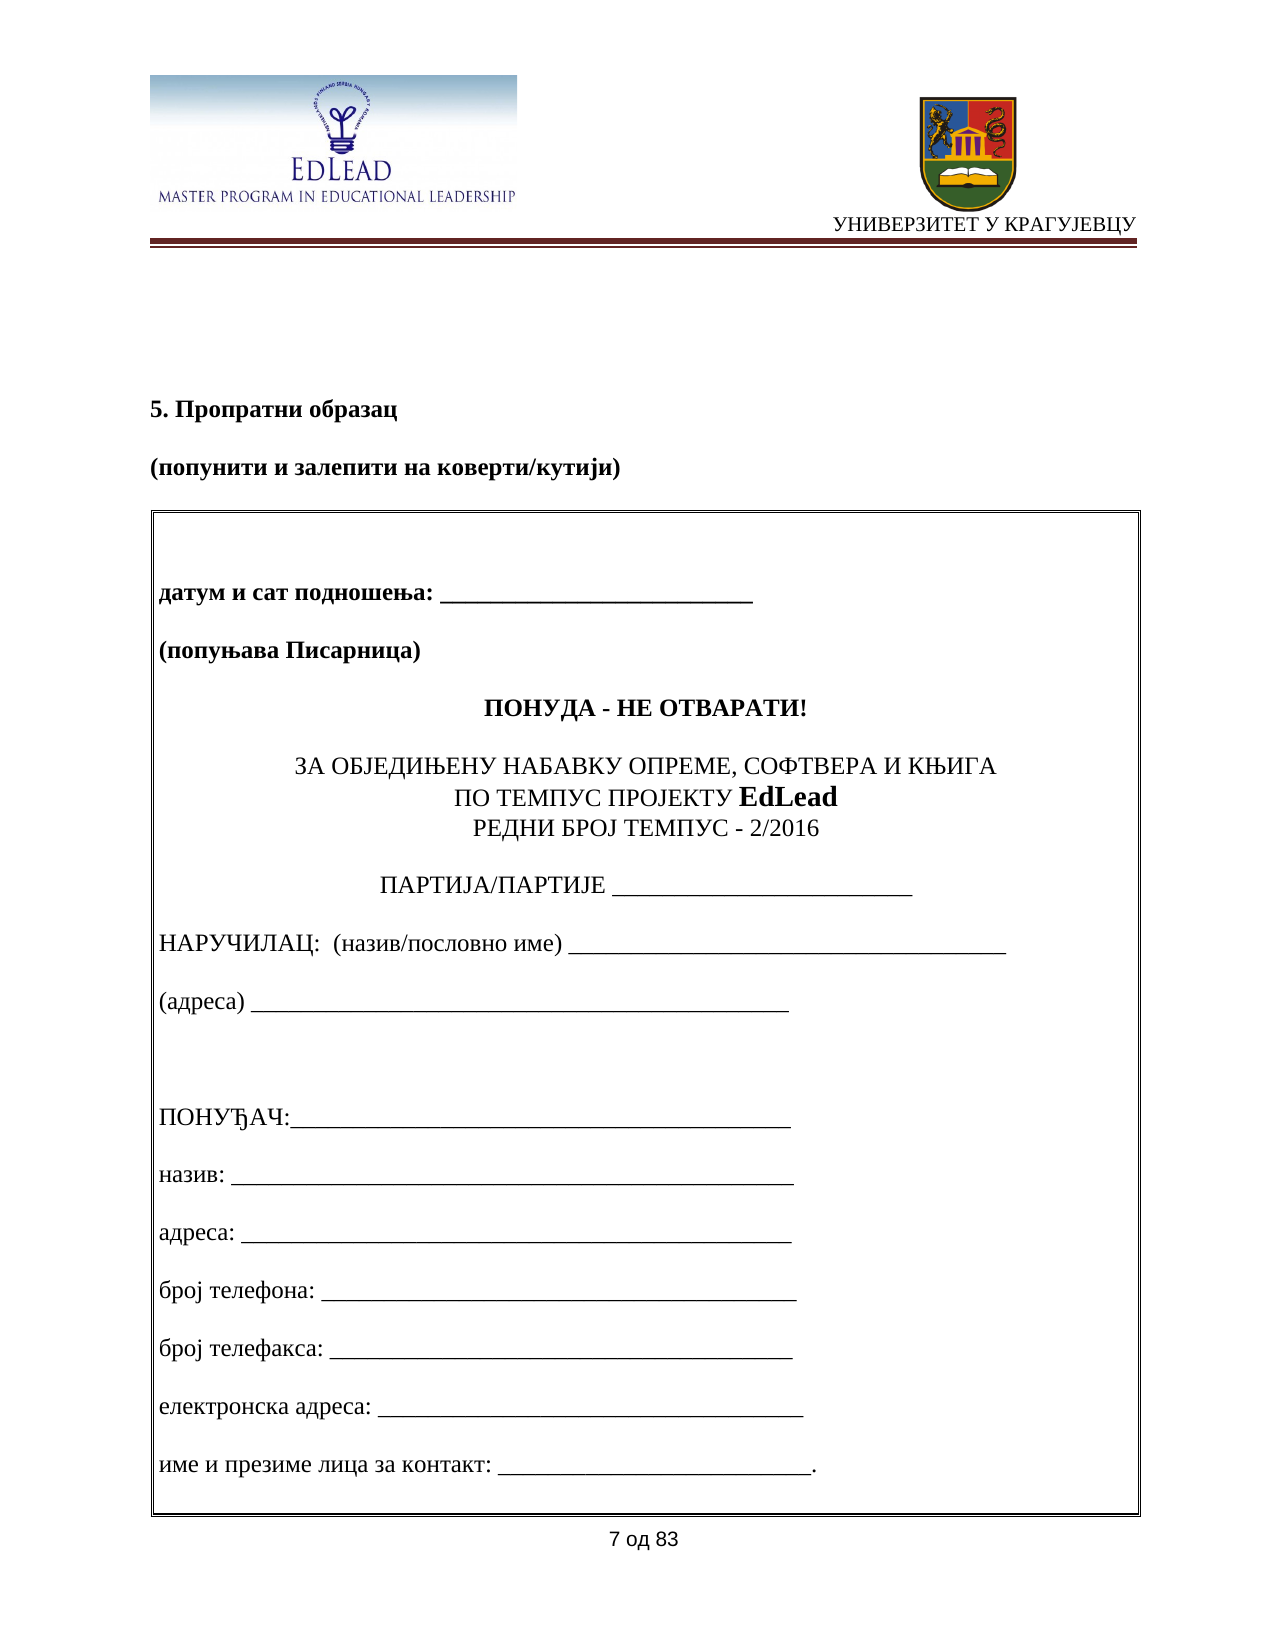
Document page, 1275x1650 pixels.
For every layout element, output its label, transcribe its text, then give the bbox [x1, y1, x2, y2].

text 5. Пропратни образац [150, 394, 1137, 423]
picture [150, 75, 518, 212]
text (попунити и залепити на коверти/кутији) [150, 452, 1137, 481]
picture [918, 95, 1017, 212]
